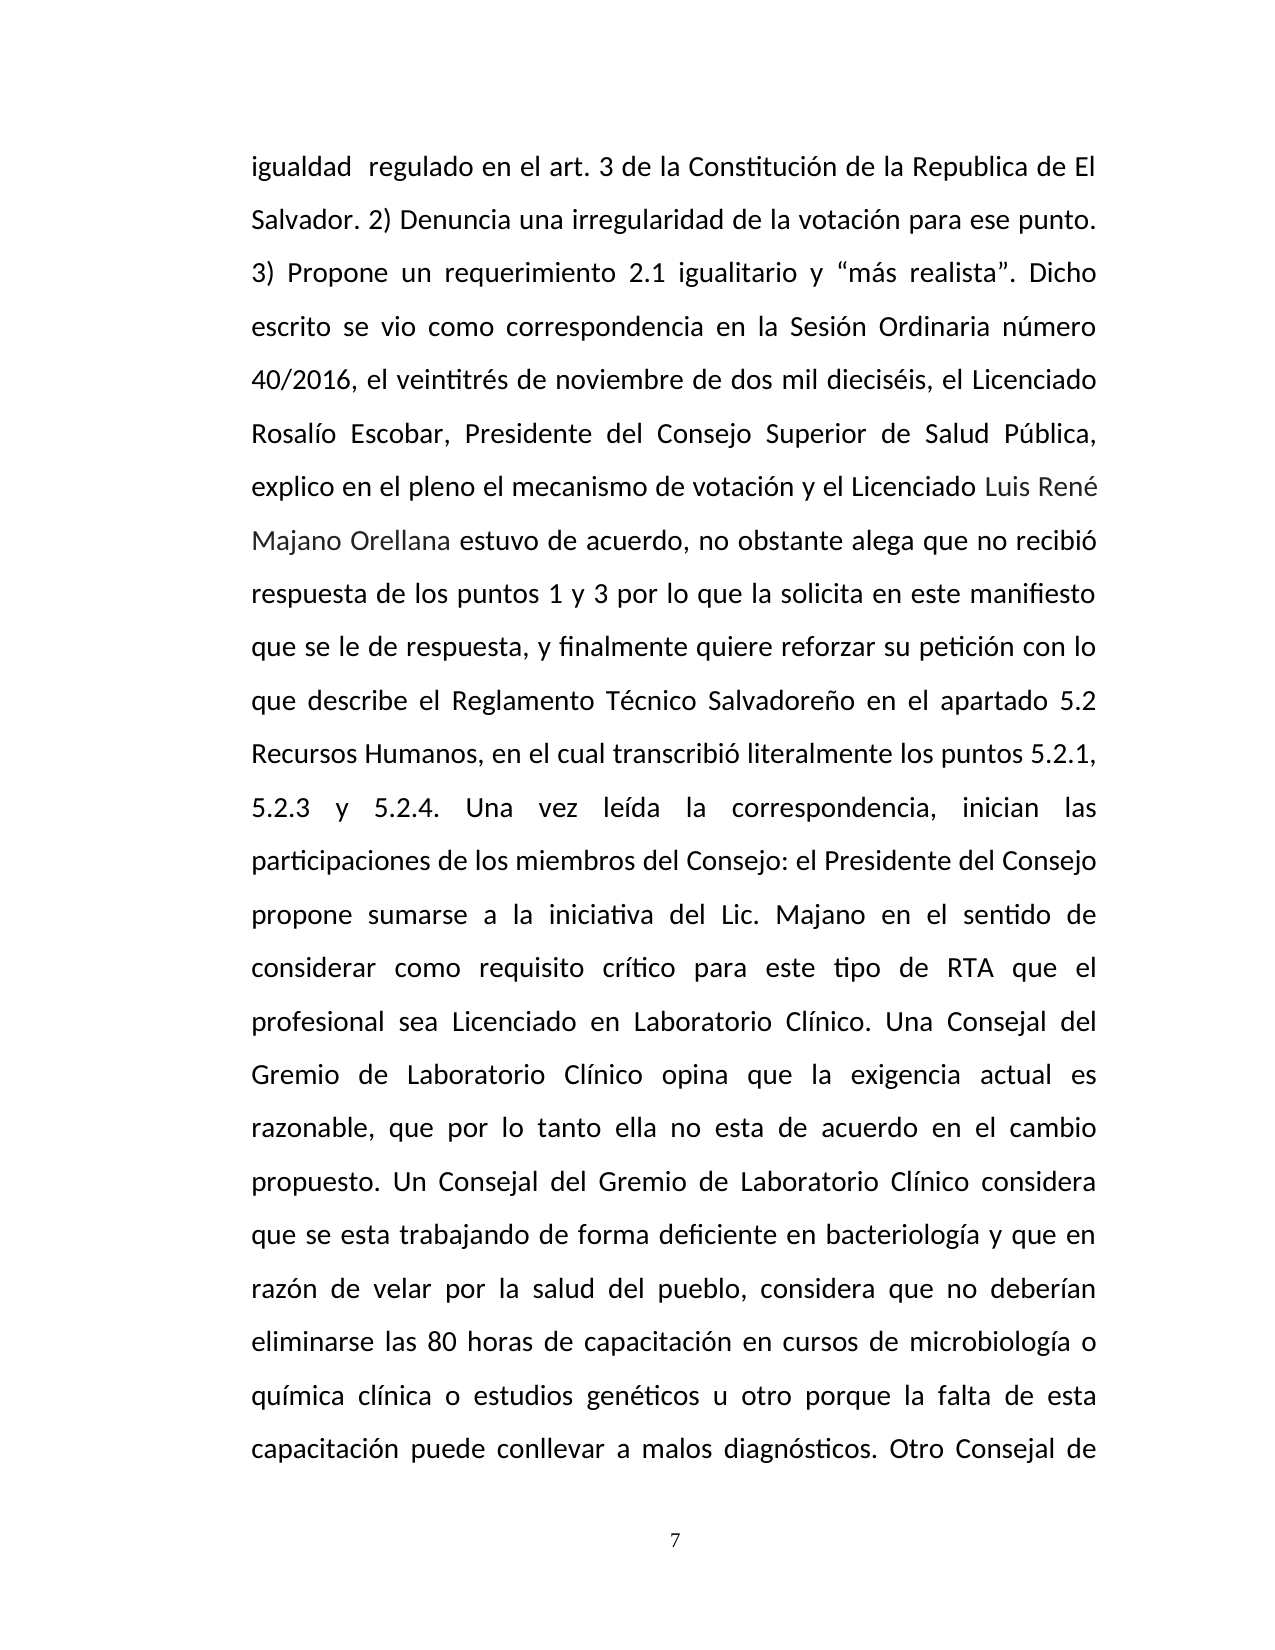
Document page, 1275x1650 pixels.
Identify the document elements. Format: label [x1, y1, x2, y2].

list [177, 148, 1098, 1466]
